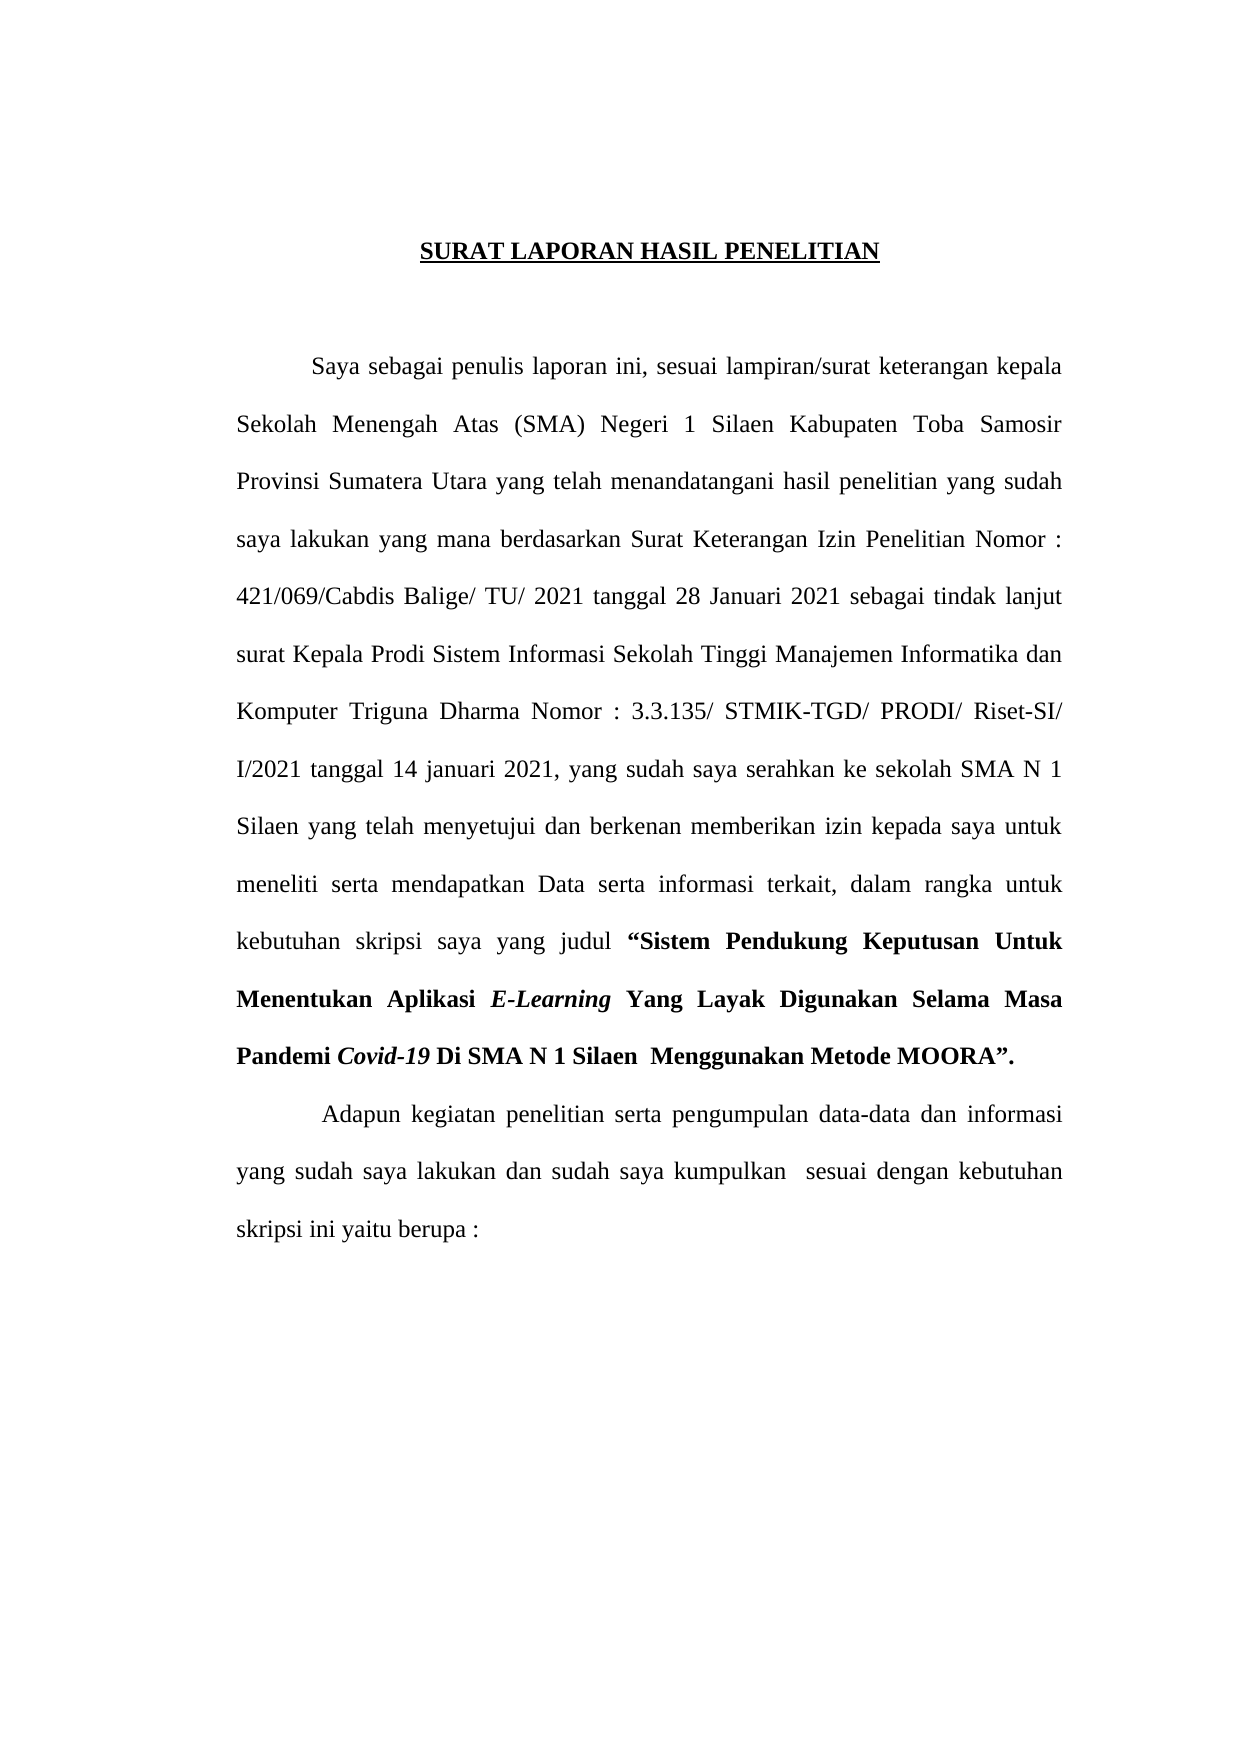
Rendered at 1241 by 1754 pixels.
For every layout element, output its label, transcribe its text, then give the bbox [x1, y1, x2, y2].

text Adapun kegiatan penelitian serta pengumpulan data-data dan informasi yang sudah saya lakukan dan sudah saya kumpulkan sesuai dengan kebutuhan skripsi ini yaitu berupa : [236, 1099, 1063, 1242]
text SURAT LAPORAN HASIL PENELITIAN [236, 236, 1063, 265]
text Saya sebagai penulis laporan ini, sesuai lampiran/surat keterangan kepala Sekolah Menengah Atas (SMA) Negeri 1 Silaen Kabupaten Toba Samosir Provinsi Sumatera Utara yang telah menandatangani hasil penelitian yang sudah saya lakukan yang mana berdasarkan Surat Keterangan Izin Penelitian Nomor : 421/069/Cabdis Balige/ TU/ 2021 tanggal 28 Januari 2021 sebagai tindak lanjut surat Kepala Prodi Sistem Informasi Sekolah Tinggi Manajemen Informatika dan Komputer Triguna Dharma Nomor : 3.3.135/ STMIK-TGD/ PRODI/ Riset-SI/ I/2021 tanggal 14 januari 2021, yang sudah saya serahkan ke sekolah SMA N 1 Silaen yang telah menyetujui dan berkenan memberikan izin kepada saya untuk meneliti serta mendapatkan Data serta informasi terkait, dalam rangka untuk kebutuhan skripsi saya yang judul “Sistem Pendukung Keputusan Untuk Menentukan Aplikasi E-Learning Yang Layak Digunakan Selama Masa Pandemi Covid-19 Di SMA N 1 Silaen Menggunakan Metode MOORA”. [236, 351, 1063, 1070]
